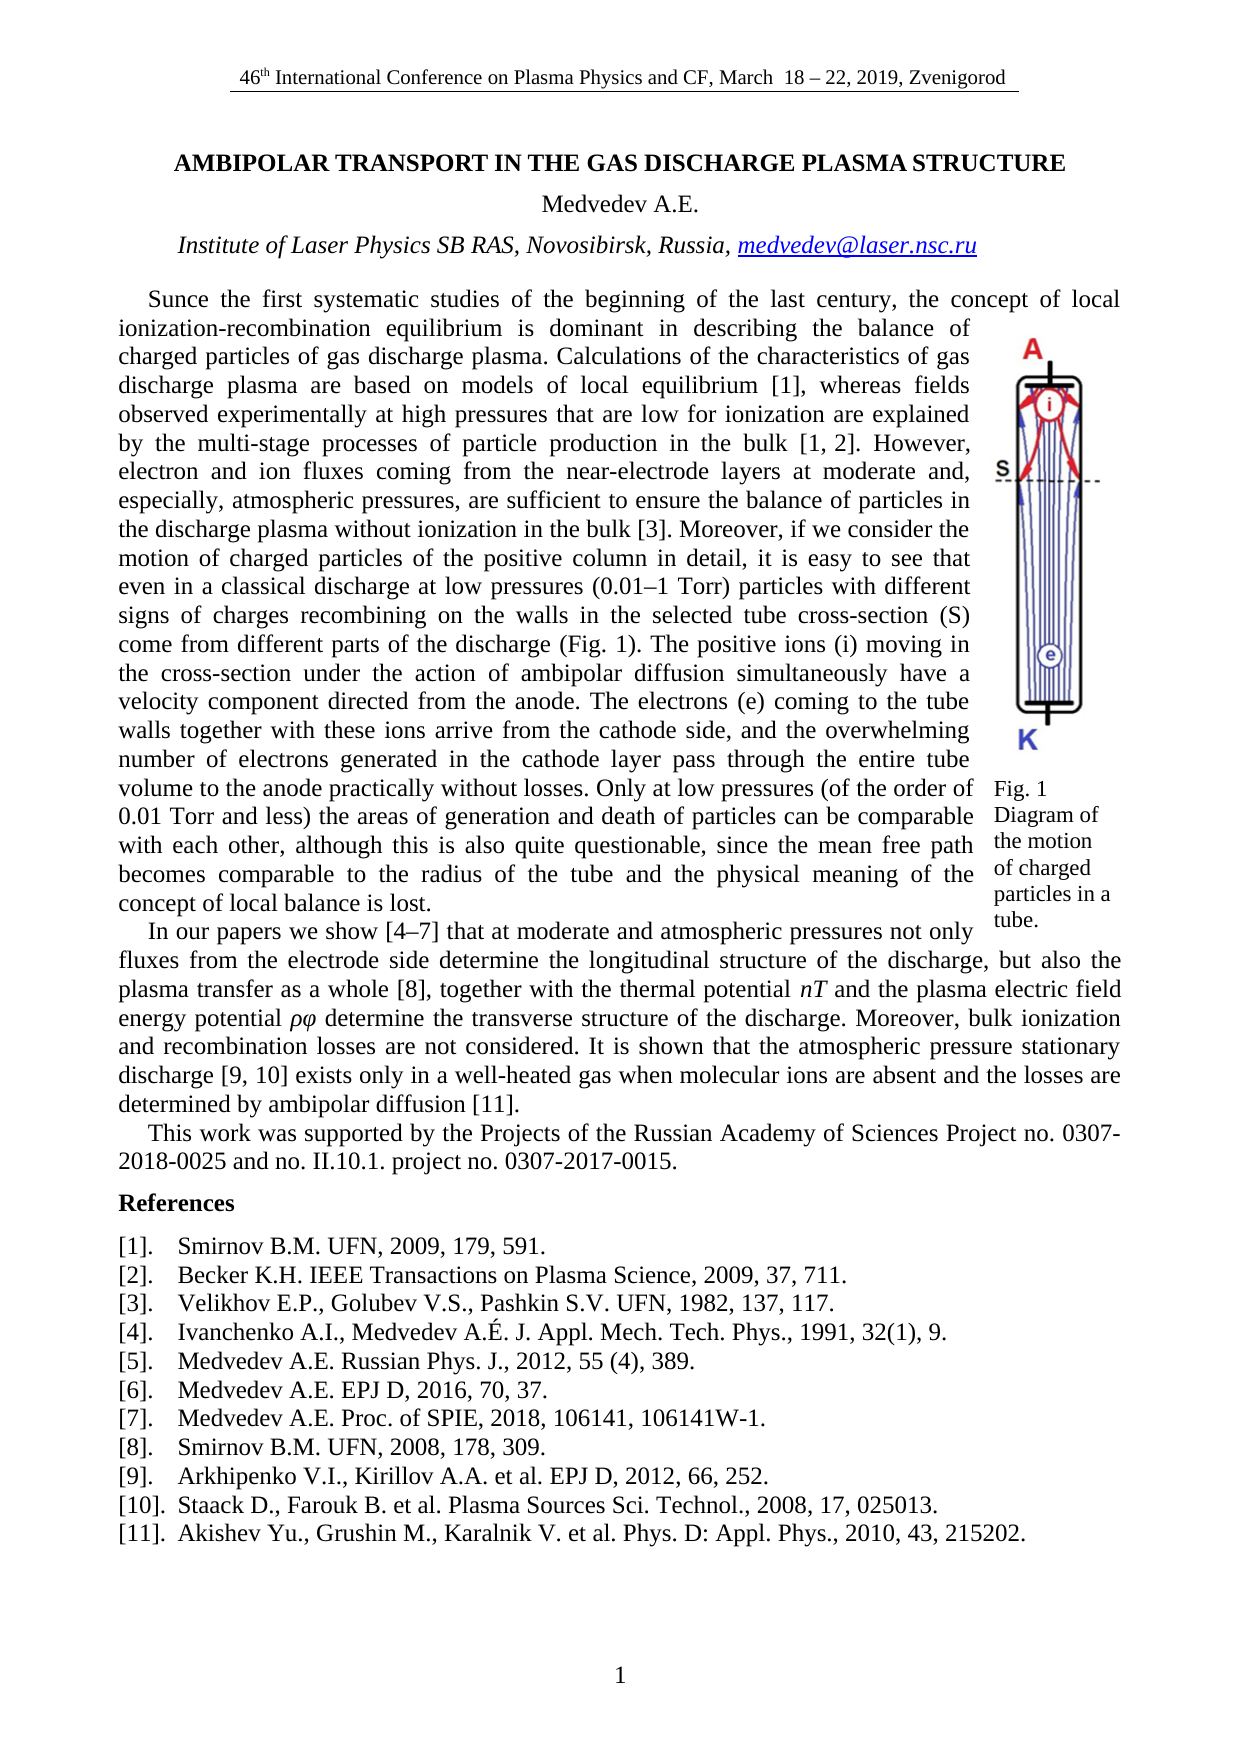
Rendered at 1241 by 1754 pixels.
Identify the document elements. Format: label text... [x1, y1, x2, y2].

text Sunce the first systematic studies of the beginning of the last century, the concept of local ionization-recombination equilibrium is dominant in describing the balance of charged particles of gas discharge plasma. Calculations of the characteristics of gas discharge plasma are based on models of local equilibrium [1], whereas fields observed experimentally at high pressures that are low for ionization are explained by the multi-stage processes of particle production in the bulk [1, 2]. However, electron and ion fluxes coming from the near-electrode layers at moderate and, especially, atmospheric pressures, are sufficient to ensure the balance of particles in the discharge plasma without ionization in the bulk [3]. Moreover, if we consider the motion of charged particles of the positive column in detail, it is easy to see that even in a classical discharge at low pressures (0.01–1 Torr) particles with different signs of charges recombining on the walls in the selected tube cross-section (S) come from different parts of the discharge (Fig. 1). The positive ions (i) moving in the cross-section under the action of ambipolar diffusion simultaneously have a velocity component directed from the anode. The electrons (e) coming to the tube walls together with these ions arrive from the cathode side, and the overwhelming number of electrons generated in the cathode layer pass through the entire tube volume to the anode practically without losses. Only at low pressures (of the order of 0.01 Torr and less) the areas of generation and death of particles can be comparable with each other, although this is also quite questionable, since the mean free path becomes comparable to the radius of the tube and the physical meaning of the concept of local balance is lost. [118, 284, 1122, 916]
text Velikhov E.P., Golubev V.S., Pashkin S.V. UFN, 1982, 137, 117. [118, 1288, 1122, 1317]
text Institute of Laser Physics SB RAS, Novosibirsk, Russia, medvedev@laser.nsc.ru [177, 230, 1122, 259]
text Smirnov B.M. UFN, 2008, 178, 309. [118, 1432, 1122, 1461]
text Staack D., Farouk B. et al. Plasma Sources Sci. Technol., 2008, 17, 025013. [118, 1490, 1122, 1518]
text Akishev Yu., Grushin M., Karalnik V. et al. Phys. D: Appl. Phys., 2010, 43, 215202. [118, 1518, 1122, 1547]
text Medvedev A.E. EPJ D, 2016, 70, 37. [118, 1375, 1122, 1403]
title References [118, 1188, 1122, 1216]
text Becker K.H. IEEE Transactions on Plasma Science, 2009, 37, 711. [118, 1260, 1122, 1288]
text This work was supported by the Projects of the Russian Academy of Sciences Project no. 0307-2018-0025 and no. II.10.1. project no. 0307-2017-0015. [118, 1118, 1122, 1175]
title Ambipolar transport in the gas discharge plasma structure [118, 148, 1122, 176]
text In our papers we show [4–7] that at moderate and atmospheric pressures not only fluxes from the electrode side determine the longitudinal structure of the discharge, but also the plasma transfer as a whole [8], together with the thermal potential nT and the plasma electric field energy potential ρφ determine the transverse structure of the discharge. Moreover, bulk ionization and recombination losses are not considered. It is shown that the atmospheric pressure stationary discharge [9, 10] exists only in a well-heated gas when molecular ions are absent and the losses are determined by ambipolar diffusion [11]. [118, 916, 1122, 1118]
text Medvedev A.E. [159, 189, 1081, 218]
text Arkhipenko V.I., Kirillov A.A. et al. EPJ D, 2012, 66, 252. [118, 1461, 1122, 1490]
picture [989, 327, 1107, 761]
text Ivanchenko A.I., Medvedev A.É. J. Appl. Mech. Tech. Phys., 1991, 32(1), 9. [118, 1317, 1122, 1346]
text Medvedev A.E. Proc. of SPIE, 2018, 106141, 106141W-1. [118, 1403, 1122, 1432]
text Smirnov B.M. UFN, 2009, 179, 591. [118, 1231, 1122, 1260]
text Medvedev A.E. Russian Phys. J., 2012, 55 (4), 389. [118, 1346, 1122, 1375]
